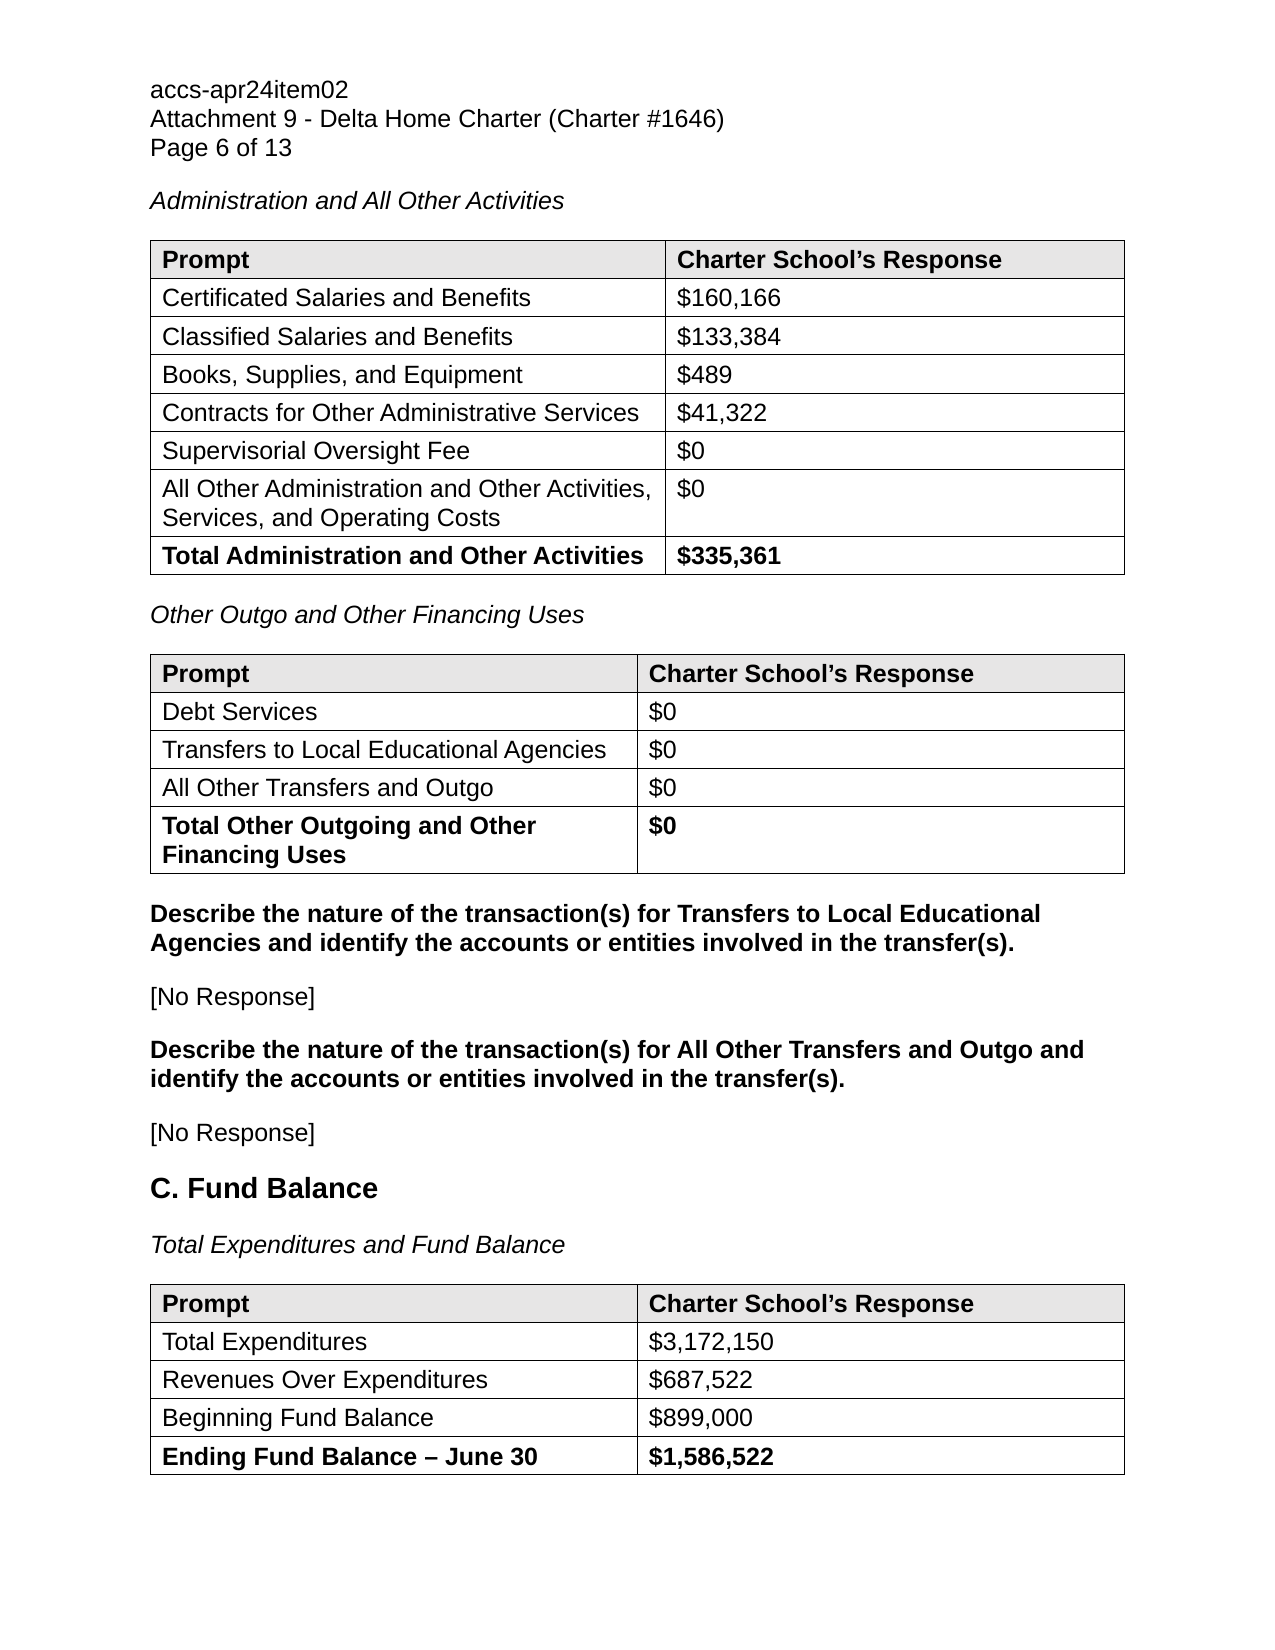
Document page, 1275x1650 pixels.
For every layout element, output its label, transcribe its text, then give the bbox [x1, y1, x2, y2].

text Administration and All Other Activities [150, 186, 1125, 215]
text Describe the nature of the transaction(s) for Transfers to Local Educational Agencies and identify the accounts or entities involved in the transfer(s). [150, 899, 1125, 956]
text Other Outgo and Other Financing Uses [150, 600, 1125, 628]
table_cell Ending Fund Balance – June 30 [151, 1437, 637, 1474]
table_cell Contracts for Other Administrative Services [151, 394, 665, 431]
table_cell $160,166 [666, 279, 1124, 316]
table_cell Debt Services [151, 693, 637, 730]
table_header Prompt [151, 655, 637, 692]
table_cell $489 [666, 355, 1124, 392]
table_cell Beginning Fund Balance [151, 1399, 637, 1436]
table_cell All Other Transfers and Outgo [151, 769, 637, 806]
table_header Charter School’s Response [638, 655, 1124, 692]
table_cell $133,384 [666, 317, 1124, 354]
table_cell $0 [638, 693, 1124, 730]
table_cell $1,586,522 [638, 1437, 1124, 1474]
table_header Charter School’s Response [666, 241, 1124, 278]
table_header Charter School’s Response [638, 1285, 1124, 1322]
table_cell Total Administration and Other Activities [151, 537, 665, 574]
table_cell All Other Administration and Other Activities, Services, and Operating Costs [151, 470, 665, 536]
table_cell Supervisorial Oversight Fee [151, 432, 665, 469]
subtitle C. Fund Balance [150, 1171, 1125, 1205]
table_cell Certificated Salaries and Benefits [151, 279, 665, 316]
table_cell $0 [638, 807, 1124, 873]
table_header Prompt [151, 241, 665, 278]
table_cell $0 [666, 432, 1124, 469]
text Total Expenditures and Fund Balance [150, 1230, 1125, 1259]
table_cell $899,000 [638, 1399, 1124, 1436]
text [No Response] [150, 981, 1125, 1010]
table_cell $687,522 [638, 1361, 1124, 1398]
text [No Response] [150, 1118, 1125, 1146]
table_cell Books, Supplies, and Equipment [151, 355, 665, 392]
table_cell $3,172,150 [638, 1323, 1124, 1360]
table_cell $0 [638, 769, 1124, 806]
table_header Prompt [151, 1285, 637, 1322]
table_cell Total Other Outgoing and Other Financing Uses [151, 807, 637, 873]
table_cell Total Expenditures [151, 1323, 637, 1360]
table_cell $41,322 [666, 394, 1124, 431]
table_cell Transfers to Local Educational Agencies [151, 731, 637, 768]
table_cell $0 [666, 470, 1124, 536]
table_cell $0 [638, 731, 1124, 768]
table_cell $335,361 [666, 537, 1124, 574]
text Describe the nature of the transaction(s) for All Other Transfers and Outgo and identify the accounts or entities involved in the transfer(s). [150, 1035, 1125, 1093]
table_cell Revenues Over Expenditures [151, 1361, 637, 1398]
table_cell Classified Salaries and Benefits [151, 317, 665, 354]
